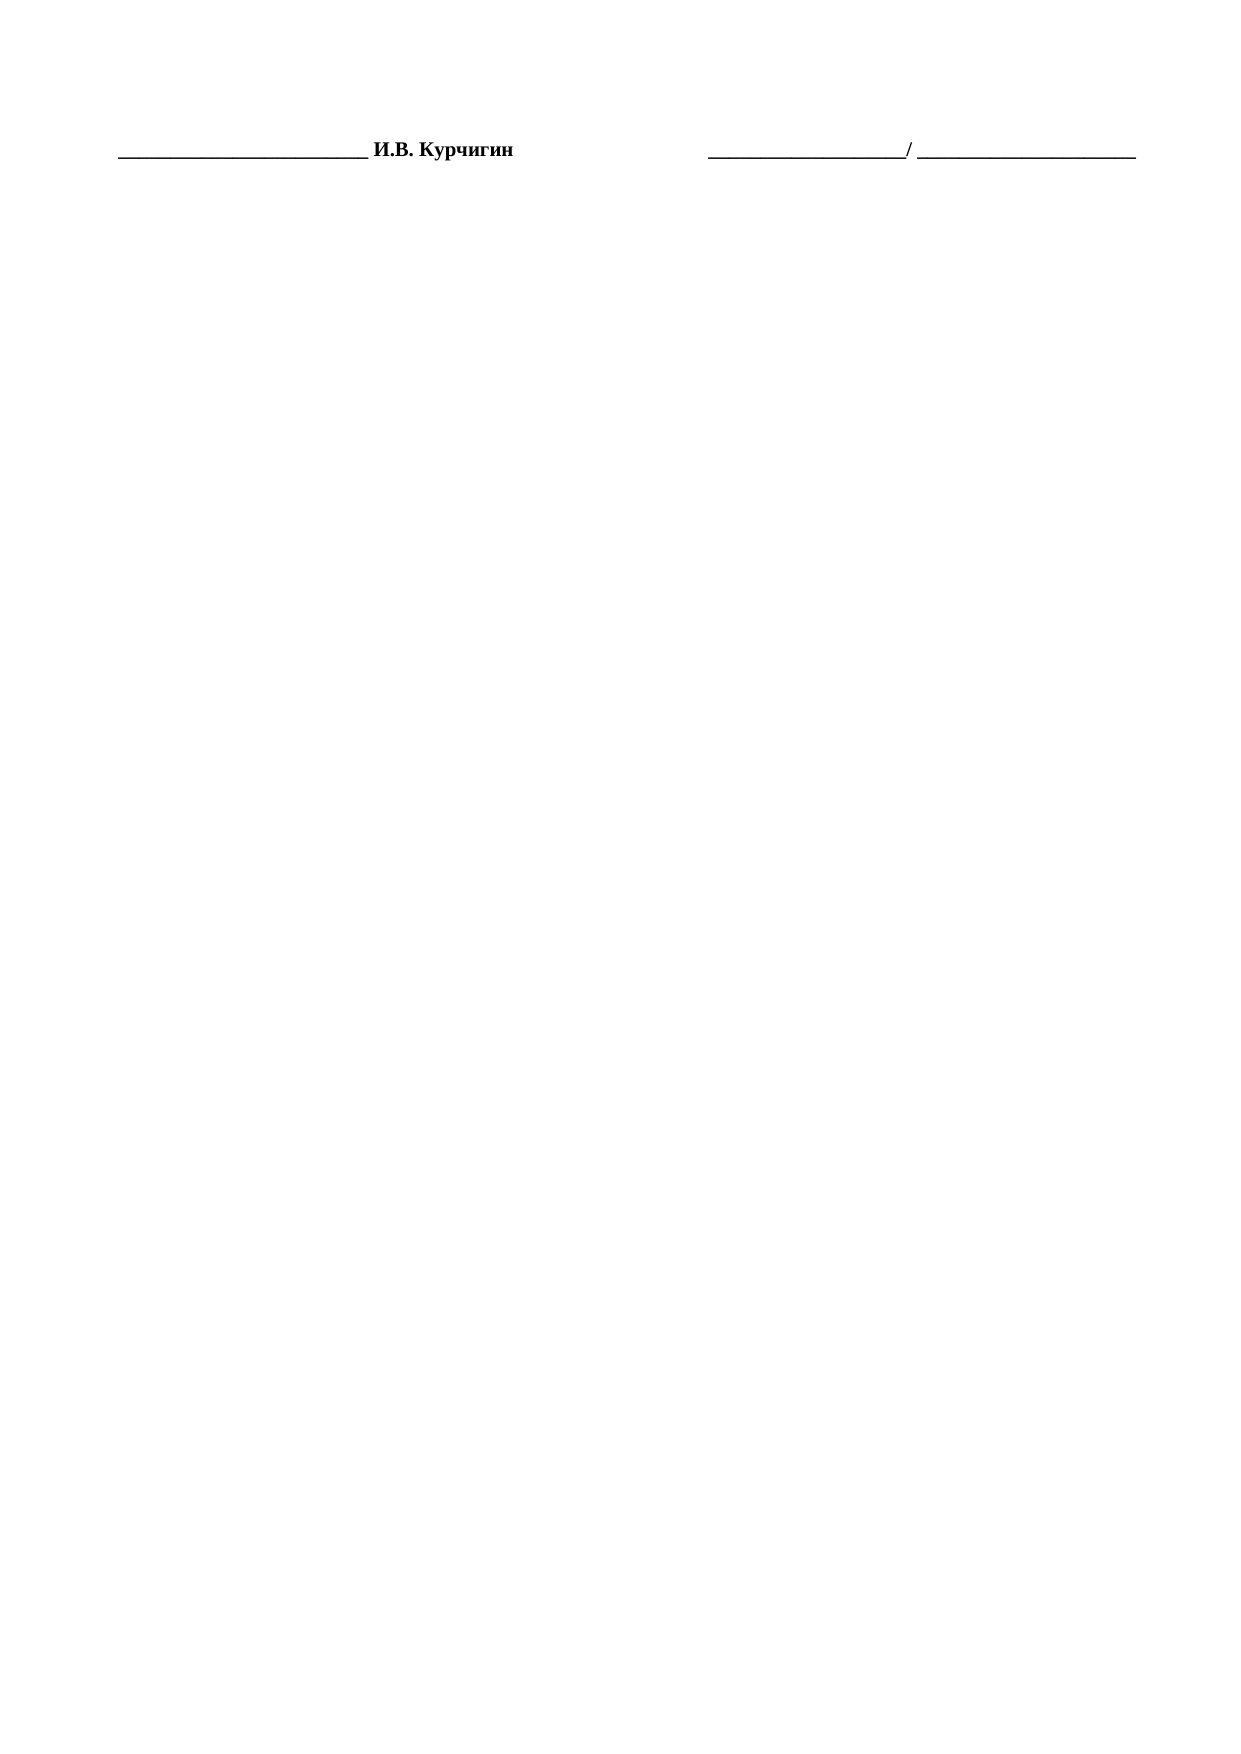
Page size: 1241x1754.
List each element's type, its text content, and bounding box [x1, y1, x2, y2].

text ________________________ И.В. Курчигин ___________________/ _____________________ [118, 137, 1137, 161]
